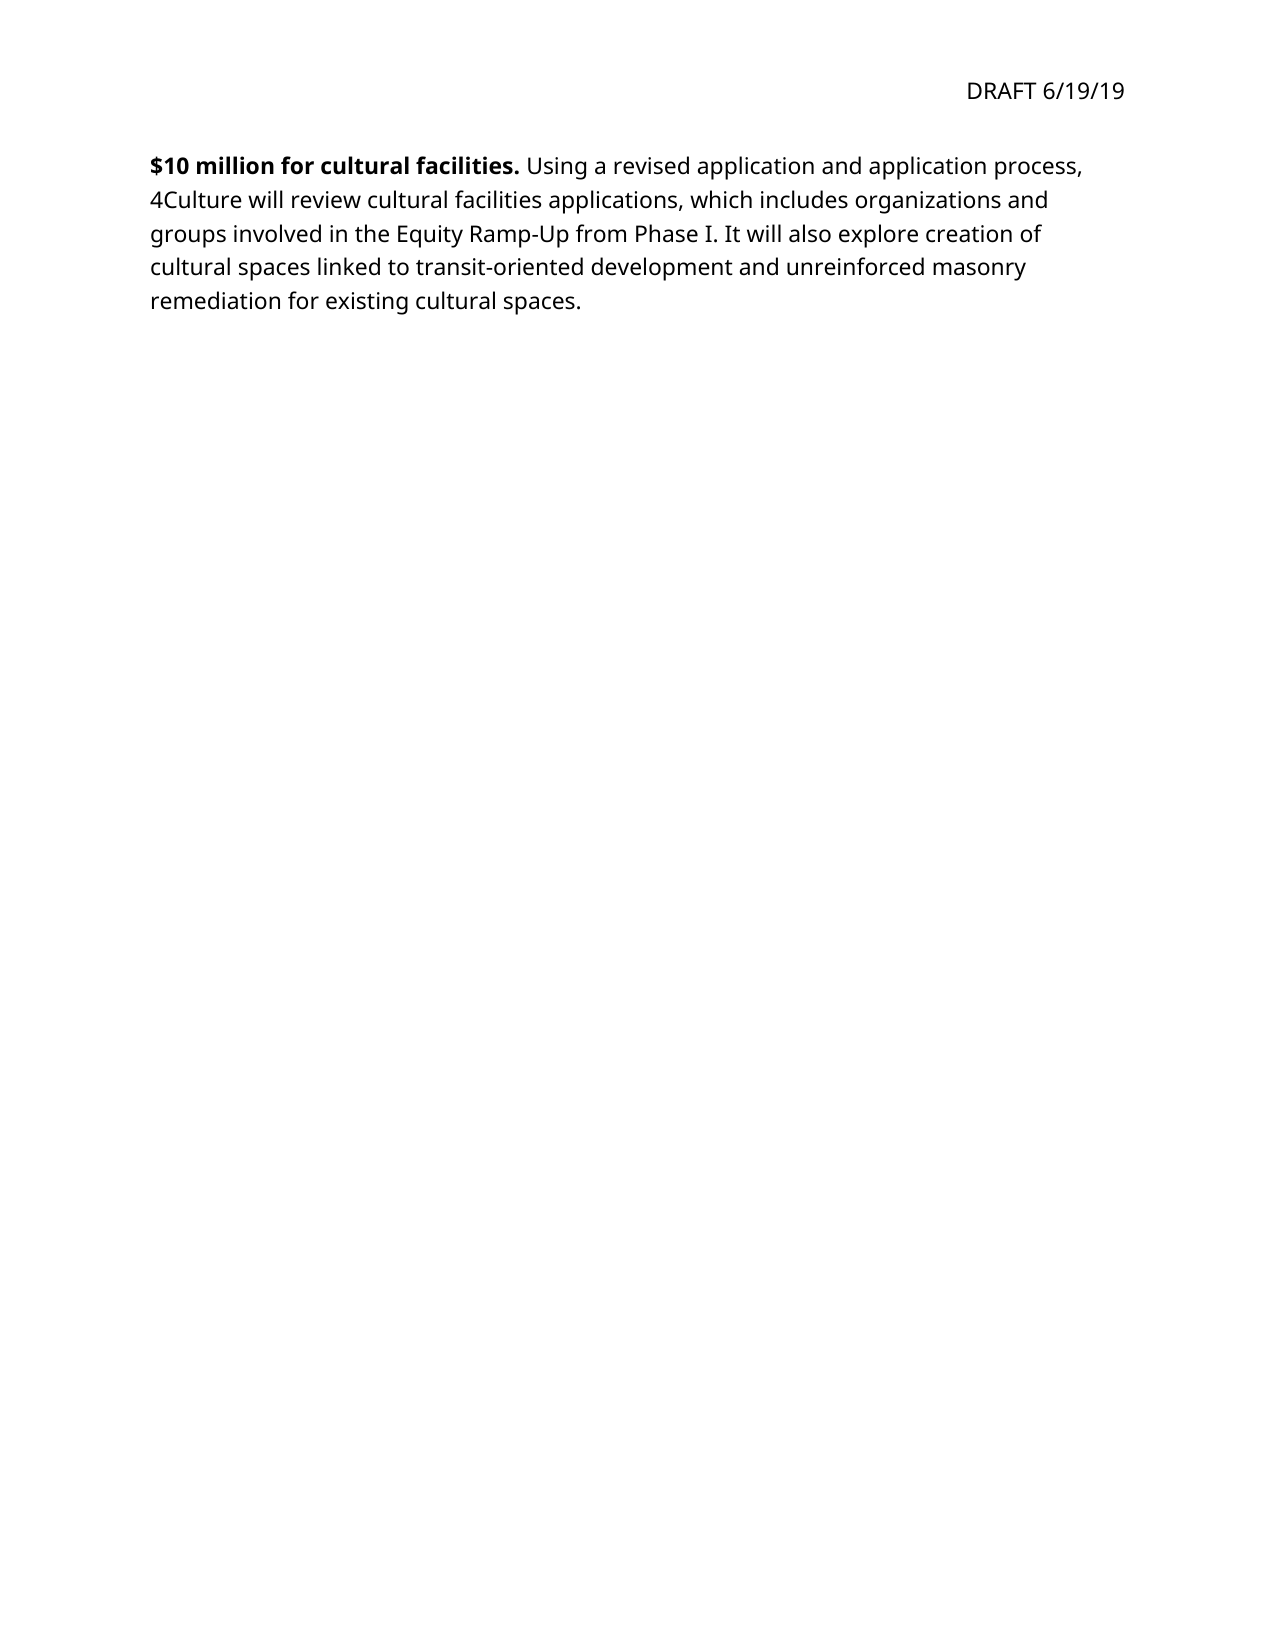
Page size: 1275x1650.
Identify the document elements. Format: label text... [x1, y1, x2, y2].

text $10 million for cultural facilities. Using a revised application and application process, 4Culture will review cultural facilities applications, which includes organizations and groups involved in the Equity Ramp-Up from Phase I. It will also explore creation of cultural spaces linked to transit-oriented development and unreinforced masonry remediation for existing cultural spaces. [150, 150, 1125, 316]
